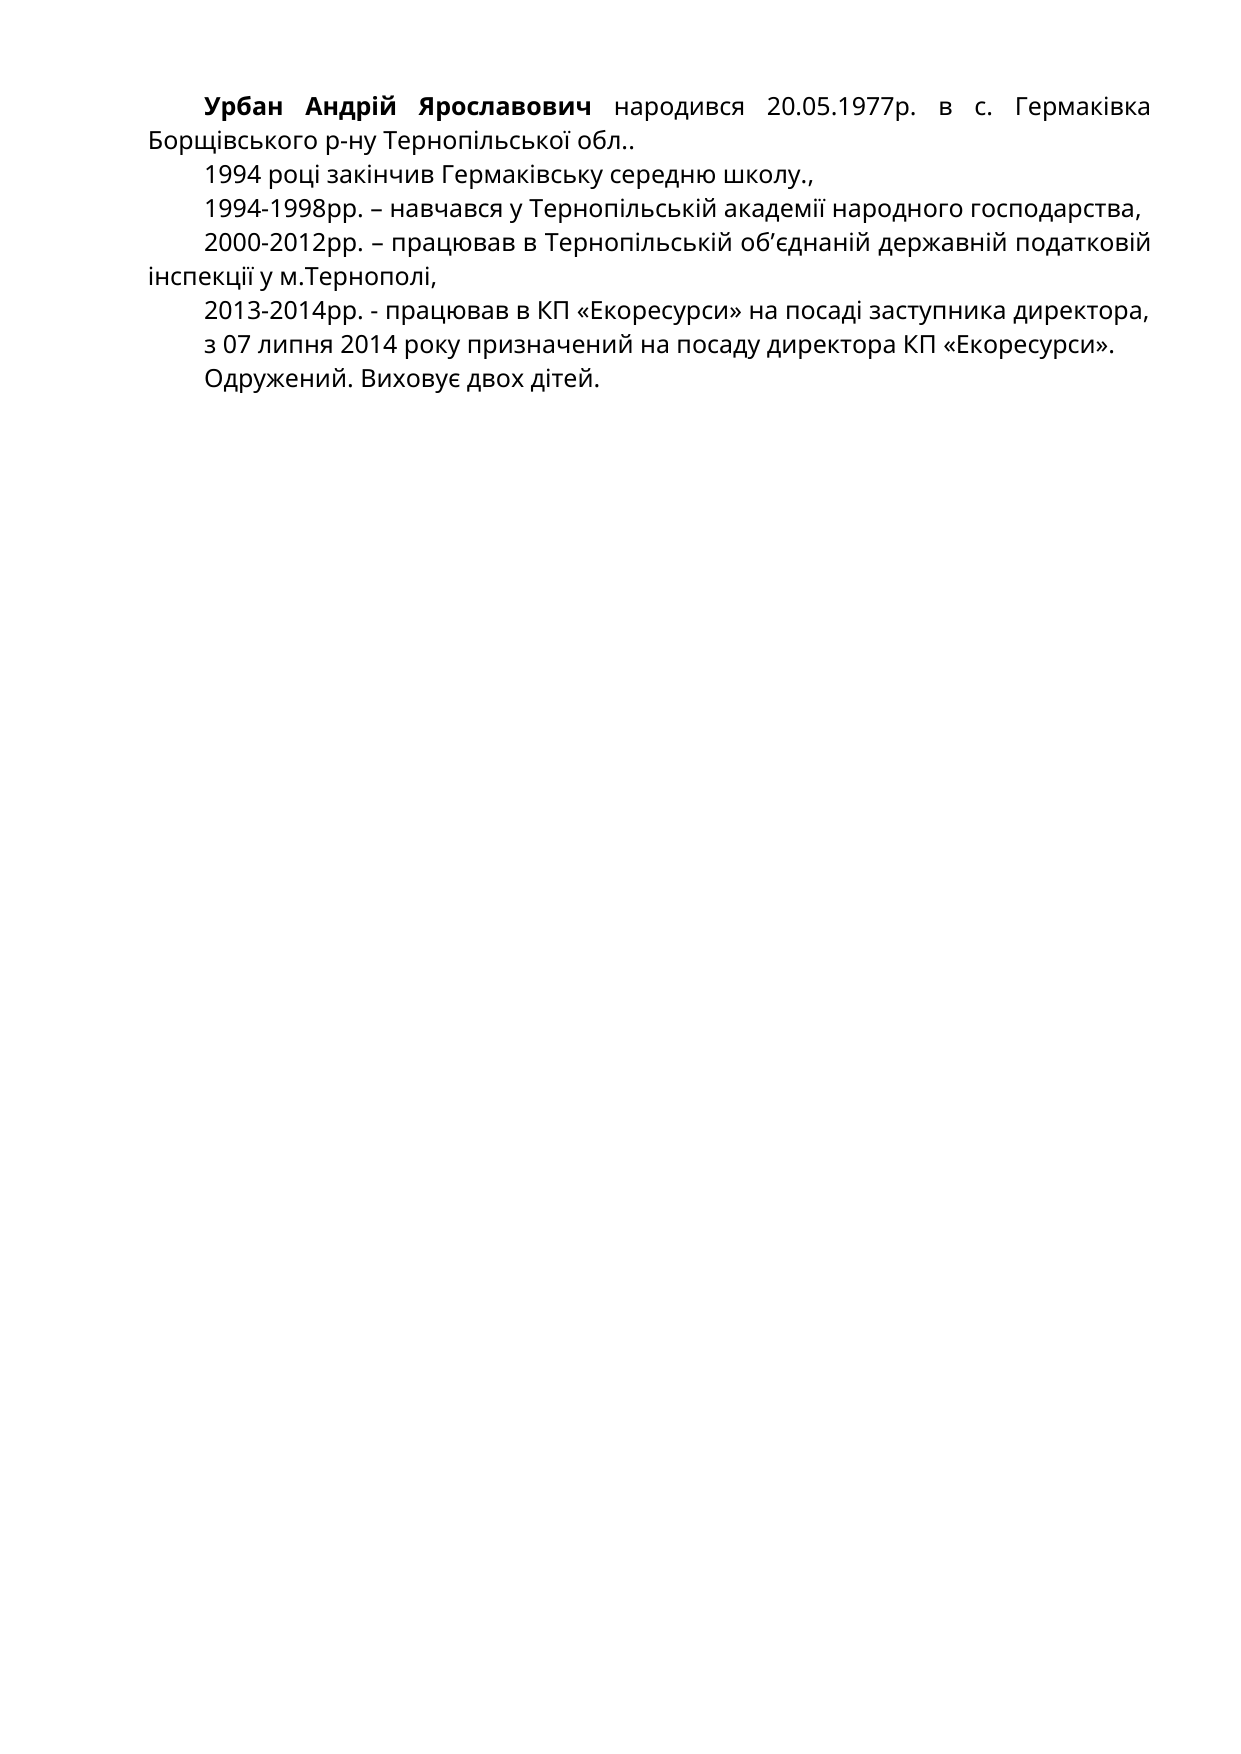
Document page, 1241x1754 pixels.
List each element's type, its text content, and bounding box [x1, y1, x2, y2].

text з 07 липня 2014 року призначений на посаду директора КП «Екоресурси». [148, 327, 1152, 361]
text Урбан Андрій Ярославович народився 20.05.1977р. в с. Гермаківка Борщівського р-ну Тернопільської обл.. [148, 88, 1152, 157]
text 2000-2012рр. – працював в Тернопільській об’єднаній державній податковій інспекції у м.Тернополі, [148, 225, 1152, 293]
text 2013-2014рр. - працював в КП «Екоресурси» на посаді заступника директора, [148, 293, 1152, 327]
text 1994 році закінчив Гермаківську середню школу., [148, 157, 1152, 191]
text Одружений. Виховує двох дітей. [148, 361, 1152, 395]
text 1994-1998рр. – навчався у Тернопільській академії народного господарства, [148, 191, 1152, 225]
